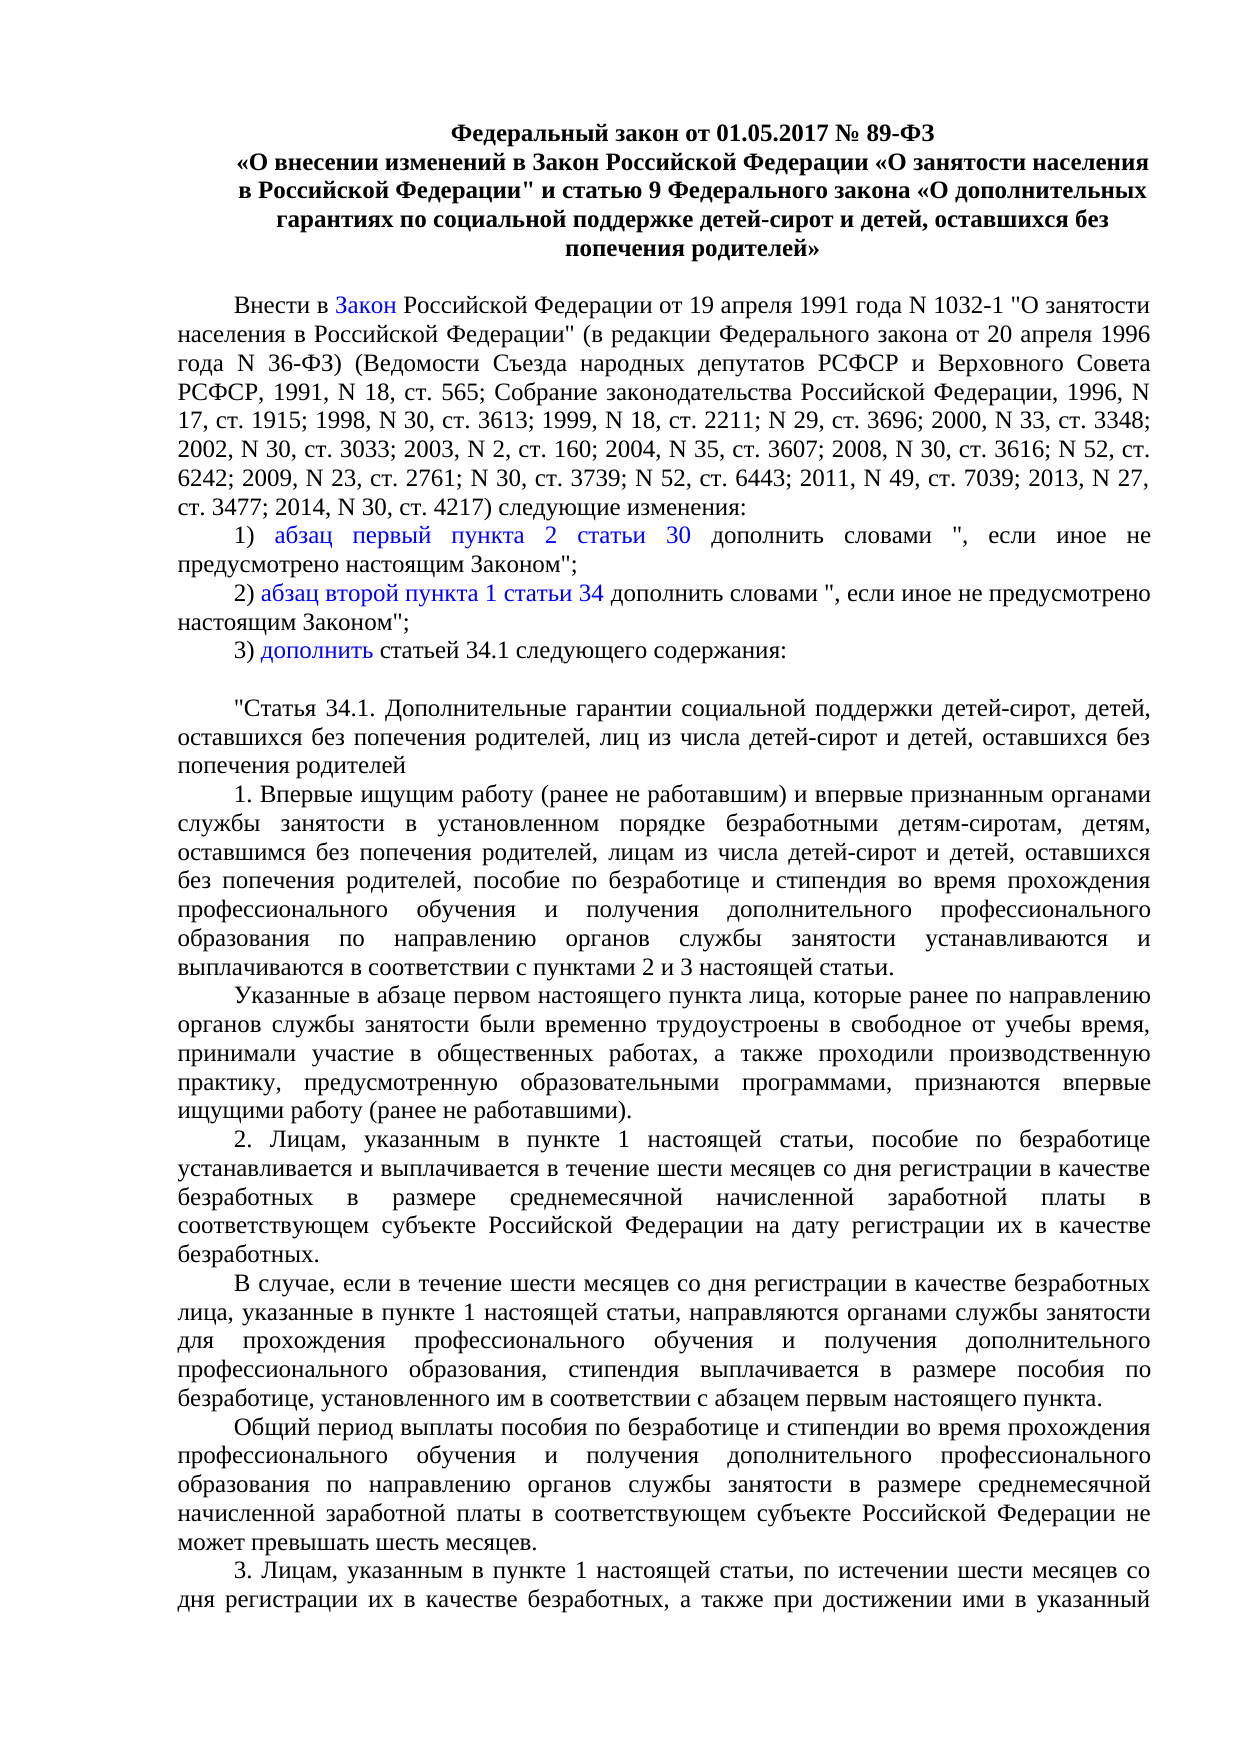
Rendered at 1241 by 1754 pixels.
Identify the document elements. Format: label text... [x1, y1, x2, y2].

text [177, 1556, 1152, 1613]
text Внести в Закон Российской Федерации от 19 апреля 1991 года N 1032-1 "О занятости населения в Российской Федерации" (в редакции Федерального закона от 20 апреля 1996 года N 36-ФЗ) (Ведомости Съезда народных депутатов РСФСР и Верховного Совета РСФСР, 1991, N 18, ст. 565; Собрание законодательства Российской Федерации, 1996, N 17, ст. 1915; 1998, N 30, ст. 3613; 1999, N 18, ст. 2211; N 29, ст. 3696; 2000, N 33, ст. 3348; 2002, N 30, ст. 3033; 2003, N 2, ст. 160; 2004, N 35, ст. 3607; 2008, N 30, ст. 3616; N 52, ст. 6242; 2009, N 23, ст. 2761; N 30, ст. 3739; N 52, ст. 6443; 2011, N 49, ст. 7039; 2013, N 27, ст. 3477; 2014, N 30, ст. 4217) следующие изменения: [177, 291, 1152, 521]
text «О внесении изменений в Закон Российской Федерации «О занятости населения в Российской Федерации" и статью 9 Федерального закона «О дополнительных гарантиях по социальной поддержке детей-сирот и детей, оставшихся без попечения родителей» [233, 147, 1152, 262]
text 1. Впервые ищущим работу (ранее не работавшим) и впервые признанным органами службы занятости в установленном порядке безработными детям-сиротам, детям, оставшимся без попечения родителей, лицам из числа детей-сирот и детей, оставшихся без попечения родителей, пособие по безработице и стипендия во время прохождения профессионального обучения и получения дополнительного профессионального образования по направлению органов службы занятости устанавливаются и выплачиваются в соответствии с пунктами 2 и 3 настоящей статьи. [177, 779, 1152, 981]
text Федеральный закон от 01.05.2017 № 89-ФЗ [233, 118, 1152, 147]
text "Статья 34.1. Дополнительные гарантии социальной поддержки детей-сирот, детей, оставшихся без попечения родителей, лиц из числа детей-сирот и детей, оставшихся без попечения родителей [177, 693, 1152, 779]
text 1) абзац первый пункта 2 статьи 30 дополнить словами ", если иное не предусмотрено настоящим Законом"; [177, 521, 1152, 578]
text 3) дополнить статьей 34.1 следующего содержания: [177, 636, 1152, 664]
text В случае, если в течение шести месяцев со дня регистрации в качестве безработных лица, указанные в пункте 1 настоящей статьи, направляются органами службы занятости для прохождения профессионального обучения и получения дополнительного профессионального образования, стипендия выплачивается в размере пособия по безработице, установленного им в соответствии с абзацем первым настоящего пункта. [177, 1268, 1152, 1412]
text 2. Лицам, указанным в пункте 1 настоящей статьи, пособие по безработице устанавливается и выплачивается в течение шести месяцев со дня регистрации в качестве безработных в размере среднемесячной начисленной заработной платы в соответствующем субъекте Российской Федерации на дату регистрации их в качестве безработных. [177, 1124, 1152, 1268]
text Указанные в абзаце первом настоящего пункта лица, которые ранее по направлению органов службы занятости были временно трудоустроены в свободное от учебы время, принимали участие в общественных работах, а также проходили производственную практику, предусмотренную образовательными программами, признаются впервые ищущими работу (ранее не работавшими). [177, 981, 1152, 1124]
text Общий период выплаты пособия по безработице и стипендии во время прохождения профессионального обучения и получения дополнительного профессионального образования по направлению органов службы занятости в размере среднемесячной начисленной заработной платы в соответствующем субъекте Российской Федерации не может превышать шесть месяцев. [177, 1412, 1152, 1556]
text 2) абзац второй пункта 1 статьи 34 дополнить словами ", если иное не предусмотрено настоящим Законом"; [177, 578, 1152, 636]
